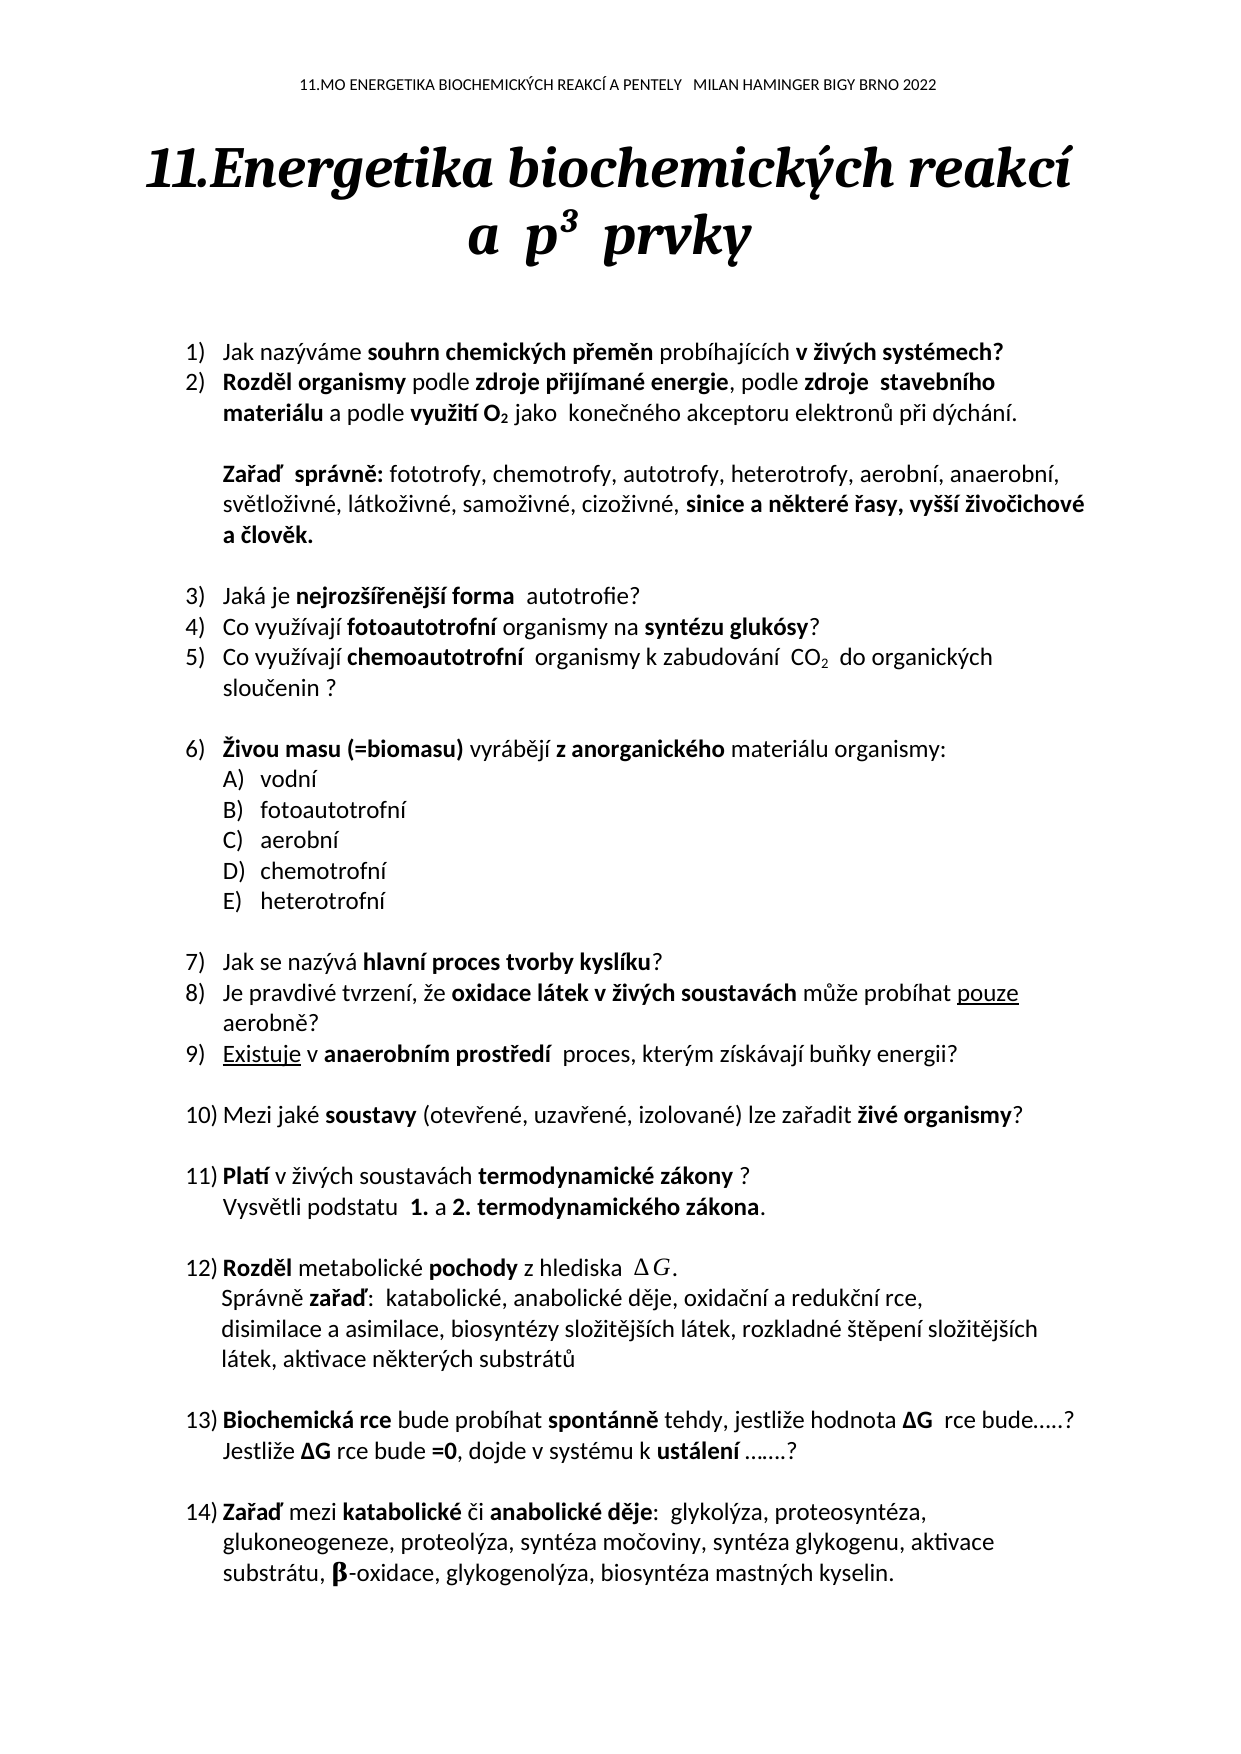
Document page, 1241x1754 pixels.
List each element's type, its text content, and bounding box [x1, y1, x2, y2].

text látek, aktivace některých substrátů [148, 1343, 1093, 1374]
list Jaká je nejrozšířenější forma autotrofie? [185, 580, 1093, 611]
list aerobní [223, 824, 1093, 855]
list Rozděl metabolické pochody z hlediska . [185, 1252, 1093, 1282]
list chemotrofní [223, 855, 1093, 885]
list Co využívají chemoautotrofní organismy k zabudování CO2 do organických sloučenin ? [185, 641, 1093, 702]
list heterotrofní [223, 885, 1093, 916]
list Existuje v anaerobním prostředí proces, kterým získávají buňky energii? [185, 1038, 1093, 1068]
list Biochemická rce bude probíhat spontánně tehdy, jestliže hodnota ΔG rce bude…..? [185, 1404, 1093, 1435]
text Vysvětli podstatu 1. a 2. termodynamického zákona. [223, 1191, 1093, 1221]
list Jak se nazývá hlavní proces tvorby kyslíku? [185, 946, 1093, 977]
list vodní [223, 763, 1093, 794]
list Jestliže ΔG rce bude =0, dojde v systému k ustálení …….? [223, 1435, 1093, 1465]
text Zařaď správně: fototrofy, chemotrofy, autotrofy, heterotrofy, aerobní, anaerobní, světloživné, látkoživné, samoživné, cizoživné, sinice a některé řasy, vyšší živočichové a člověk. [223, 458, 1093, 550]
list Jak nazýváme souhrn chemických přeměn probíhajících v živých systémech? [185, 336, 1093, 367]
list Co využívají fotoautotrofní organismy na syntézu glukósy? [185, 611, 1093, 641]
list Je pravdivé tvrzení, že oxidace látek v živých soustavách může probíhat pouze aerobně? [185, 977, 1093, 1038]
list Platí v živých soustavách termodynamické zákony ? [185, 1160, 1093, 1191]
list fotoautotrofní [223, 794, 1093, 824]
text 11.Energetika biochemických reakcí [148, 135, 1093, 202]
list Zařaď mezi katabolické či anabolické děje: glykolýza, proteosyntéza, glukoneogeneze, proteolýza, syntéza močoviny, syntéza glykogenu, aktivace substrátu, 𝛃-oxidace, glykogenolýza, biosyntéza mastných kyselin. [185, 1496, 1093, 1588]
text a p3 prvky [148, 202, 1093, 269]
list Rozděl organismy podle zdroje přijímané energie, podle zdroje stavebního materiálu a podle využití O2 jako konečného akceptoru elektronů při dýchání. [185, 367, 1093, 428]
text Správně zařaď: katabolické, anabolické děje, oxidační a redukční rce, [148, 1282, 1093, 1313]
text 11.MO ENERGETIKA BIOCHEMICKÝCH REAKCÍ A PENTELY MILAN HAMINGER BIGY BRNO 2022 [103, 74, 1093, 94]
text disimilace a asimilace, biosyntézy složitějších látek, rozkladné štěpení složitějších [148, 1313, 1093, 1343]
list Mezi jaké soustavy (otevřené, uzavřené, izolované) lze zařadit živé organismy? [185, 1099, 1093, 1129]
list Živou masu (=biomasu) vyrábějí z anorganického materiálu organismy: [185, 733, 1093, 763]
